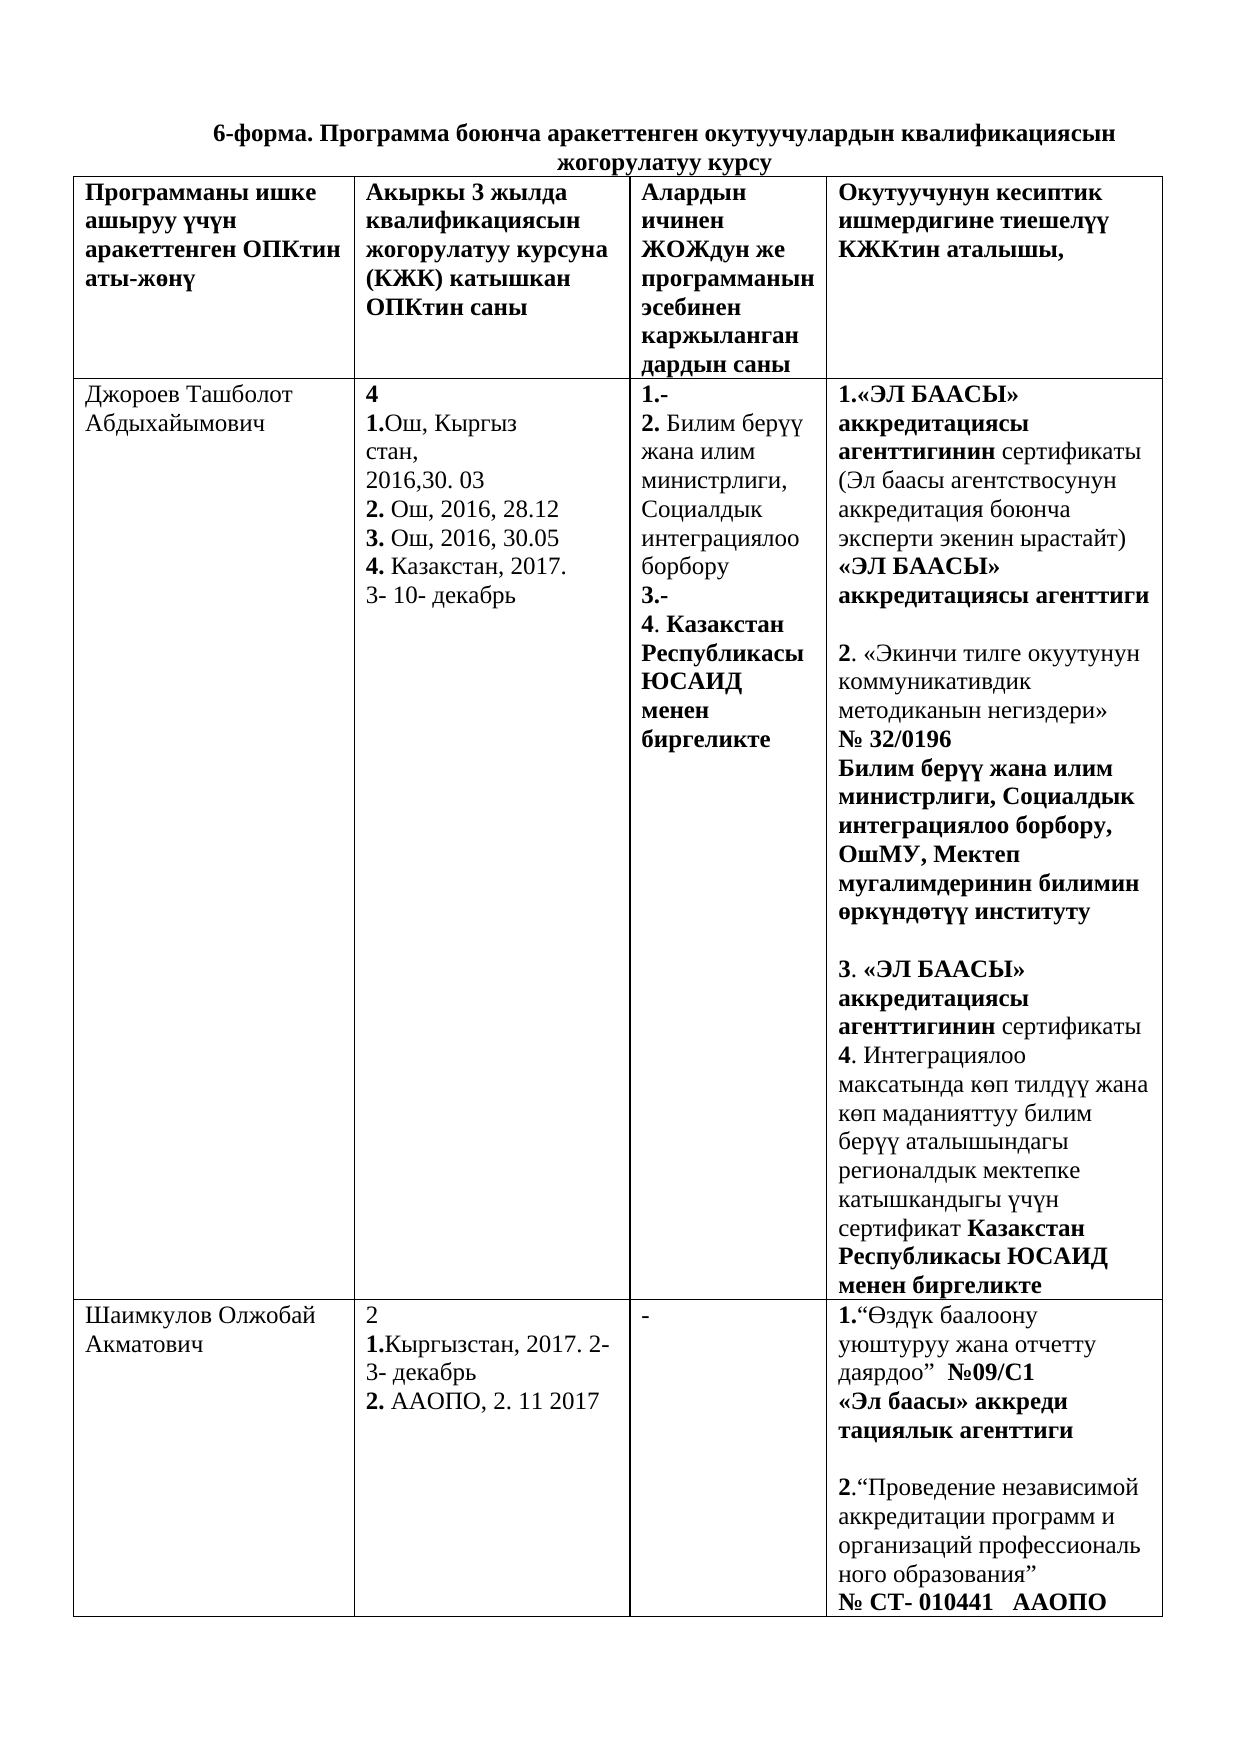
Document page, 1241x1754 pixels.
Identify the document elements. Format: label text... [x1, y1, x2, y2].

table_cell 4 1.Ош, Кыргыз стан, 2016,30. 03 2. Ош, 2016, 28.12 3. Ош, 2016, 30.05 4. Казакстан, 2017. 3- 10- декабрь [355, 379, 629, 1299]
table_cell 1.«ЭЛ БААСЫ» аккредитациясы агенттигинин сертификаты (Эл баасы агентствосунун аккредитация боюнча эксперти экенин ырастайт) «ЭЛ БААСЫ» аккредитациясы агенттиги 2. «Экинчи тилге окуутунун коммуникативдик методиканын негиздери» № 32/0196 Билим берүү жана илим министрлиги, Социалдык интеграциялоо борбору, ОшМУ, Мектеп мугалимдеринин билимин өркүндөтүү институту 3. «ЭЛ БААСЫ» аккредитациясы агенттигинин сертификаты 4. Интеграциялоо максатында көп тилдүү жана көп маданияттуу билим берүү аталышындагы регионалдык мектепке катышкандыгы үчүн сертификат Казакстан Республикасы ЮСАИД менен биргеликте [827, 379, 1162, 1299]
table_cell 1.“Өздүк баалоону уюштуруу жана отчетту даярдоо” №09/С1 «Эл баасы» аккреди тациялык агенттиги 2.“Проведение независимой аккредитации программ и организаций профессиональ ного образования” № СТ- 010441 ААОПО [827, 1300, 1162, 1616]
table_cell 1.- 2. Билим берүү жана илим министрлиги, Социалдык интеграциялоо борбору 3.- 4. Казакстан Республикасы ЮСАИД менен биргеликте [631, 379, 826, 1299]
table_cell 2 1.Кыргызстан, 2017. 2-3- декабрь 2. ААОПО, 2. 11 2017 [355, 1300, 629, 1616]
table_cell - [631, 1300, 826, 1616]
table_cell Джороев Ташболот Абдыхайымович [74, 379, 354, 1299]
table_header Окутуучунун кесиптик ишмердигине тиешелүү КЖКтин аталышы, [827, 177, 1162, 378]
table_header Алардын ичинен ЖОЖдун же программанын эсебинен каржыланган дардын саны [631, 177, 826, 378]
table_cell Шаимкулов Олжобай Акматович [74, 1300, 354, 1616]
table_header Программаны ишке ашыруу үчүн аракеттенген ОПКтин аты-жөнү [74, 177, 354, 378]
table_header Акыркы 3 жылда квалификациясын жогорулатуу курсуна (КЖК) катышкан ОПКтин саны [355, 177, 629, 378]
text 6-форма. Программа боюнча аракеттенген окутуучулардын квалификациясын жогорулатуу курсу [177, 118, 1152, 176]
